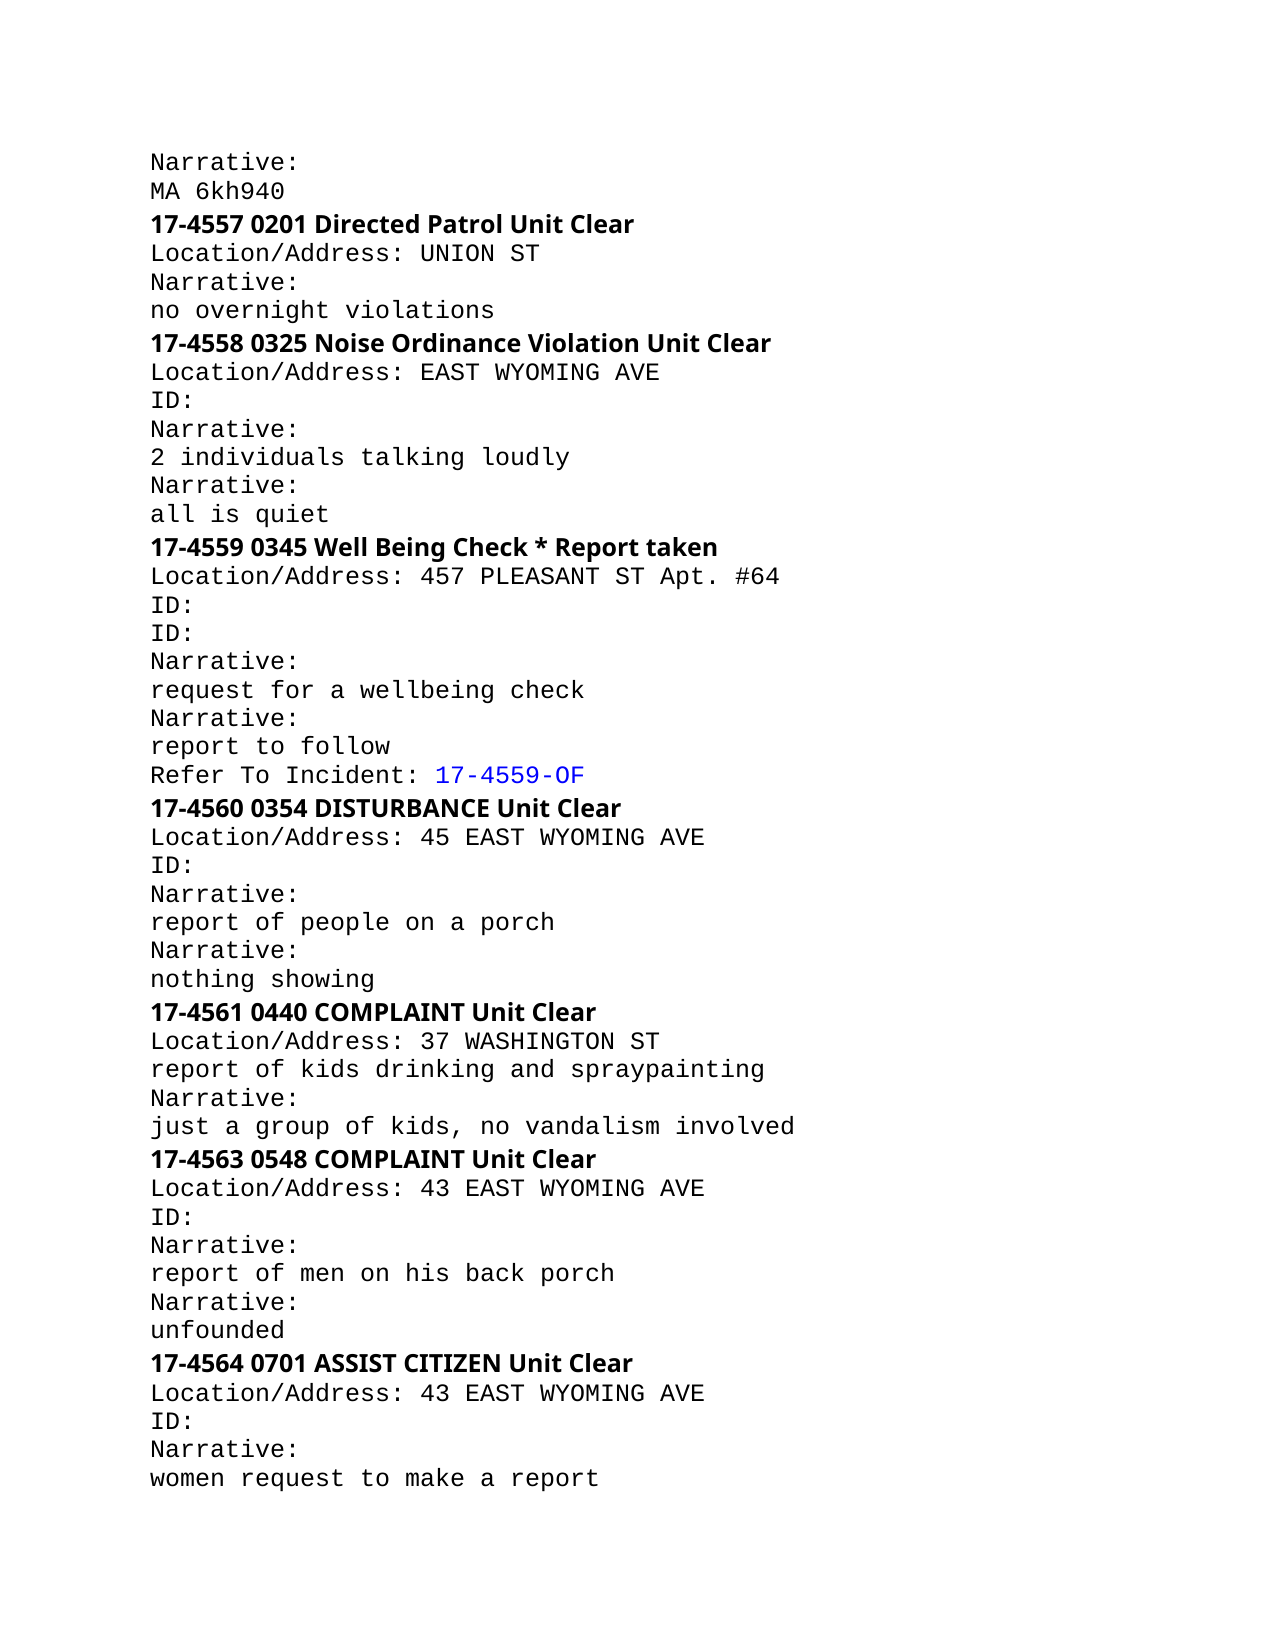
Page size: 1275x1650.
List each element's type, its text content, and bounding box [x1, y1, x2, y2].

text 17-4560 0354 DISTURBANCE Unit Clear [150, 791, 1125, 824]
text Narrative: [150, 1289, 1125, 1318]
text Location/Address: UNION ST [150, 241, 1125, 269]
text Narrative: [150, 150, 1125, 178]
text Narrative: [150, 706, 1125, 734]
text ID: [150, 621, 1125, 649]
text Location/Address: 43 EAST WYOMING AVE [150, 1176, 1125, 1204]
text Refer To Incident: 17-4559-OF [150, 762, 1125, 791]
text MA 6kh940 [150, 178, 1125, 207]
text no overnight violations [150, 297, 1125, 326]
text Narrative: [150, 416, 1125, 445]
text Narrative: [150, 1085, 1125, 1114]
text all is quiet [150, 501, 1125, 530]
text 17-4563 0548 COMPLAINT Unit Clear [150, 1142, 1125, 1176]
text Narrative: [150, 269, 1125, 297]
text unfounded [150, 1318, 1125, 1346]
text 17-4558 0325 Noise Ordinance Violation Unit Clear [150, 326, 1125, 360]
text report of men on his back porch [150, 1261, 1125, 1289]
text 17-4559 0345 Well Being Check * Report taken [150, 530, 1125, 564]
text Location/Address: EAST WYOMING AVE [150, 360, 1125, 388]
text Narrative: [150, 938, 1125, 966]
text Location/Address: 43 EAST WYOMING AVE [150, 1380, 1125, 1408]
text Location/Address: 37 WASHINGTON ST [150, 1029, 1125, 1057]
text 2 individuals talking loudly [150, 445, 1125, 473]
text women request to make a report [150, 1465, 1125, 1493]
text ID: [150, 853, 1125, 881]
text request for a wellbeing check [150, 677, 1125, 706]
text nothing showing [150, 966, 1125, 994]
text just a group of kids, no vandalism involved [150, 1114, 1125, 1142]
text report to follow [150, 734, 1125, 762]
text Narrative: [150, 473, 1125, 501]
text report of kids drinking and spraypainting [150, 1057, 1125, 1085]
text Location/Address: 457 PLEASANT ST Apt. #64 [150, 564, 1125, 592]
text ID: [150, 388, 1125, 416]
text Narrative: [150, 649, 1125, 677]
text Narrative: [150, 881, 1125, 909]
text ID: [150, 592, 1125, 621]
text 17-4557 0201 Directed Patrol Unit Clear [150, 207, 1125, 241]
text Narrative: [150, 1437, 1125, 1465]
text 17-4561 0440 COMPLAINT Unit Clear [150, 994, 1125, 1029]
text 17-4564 0701 ASSIST CITIZEN Unit Clear [150, 1346, 1125, 1380]
text ID: [150, 1408, 1125, 1437]
text ID: [150, 1204, 1125, 1233]
text Location/Address: 45 EAST WYOMING AVE [150, 824, 1125, 853]
text Narrative: [150, 1233, 1125, 1261]
text report of people on a porch [150, 909, 1125, 938]
